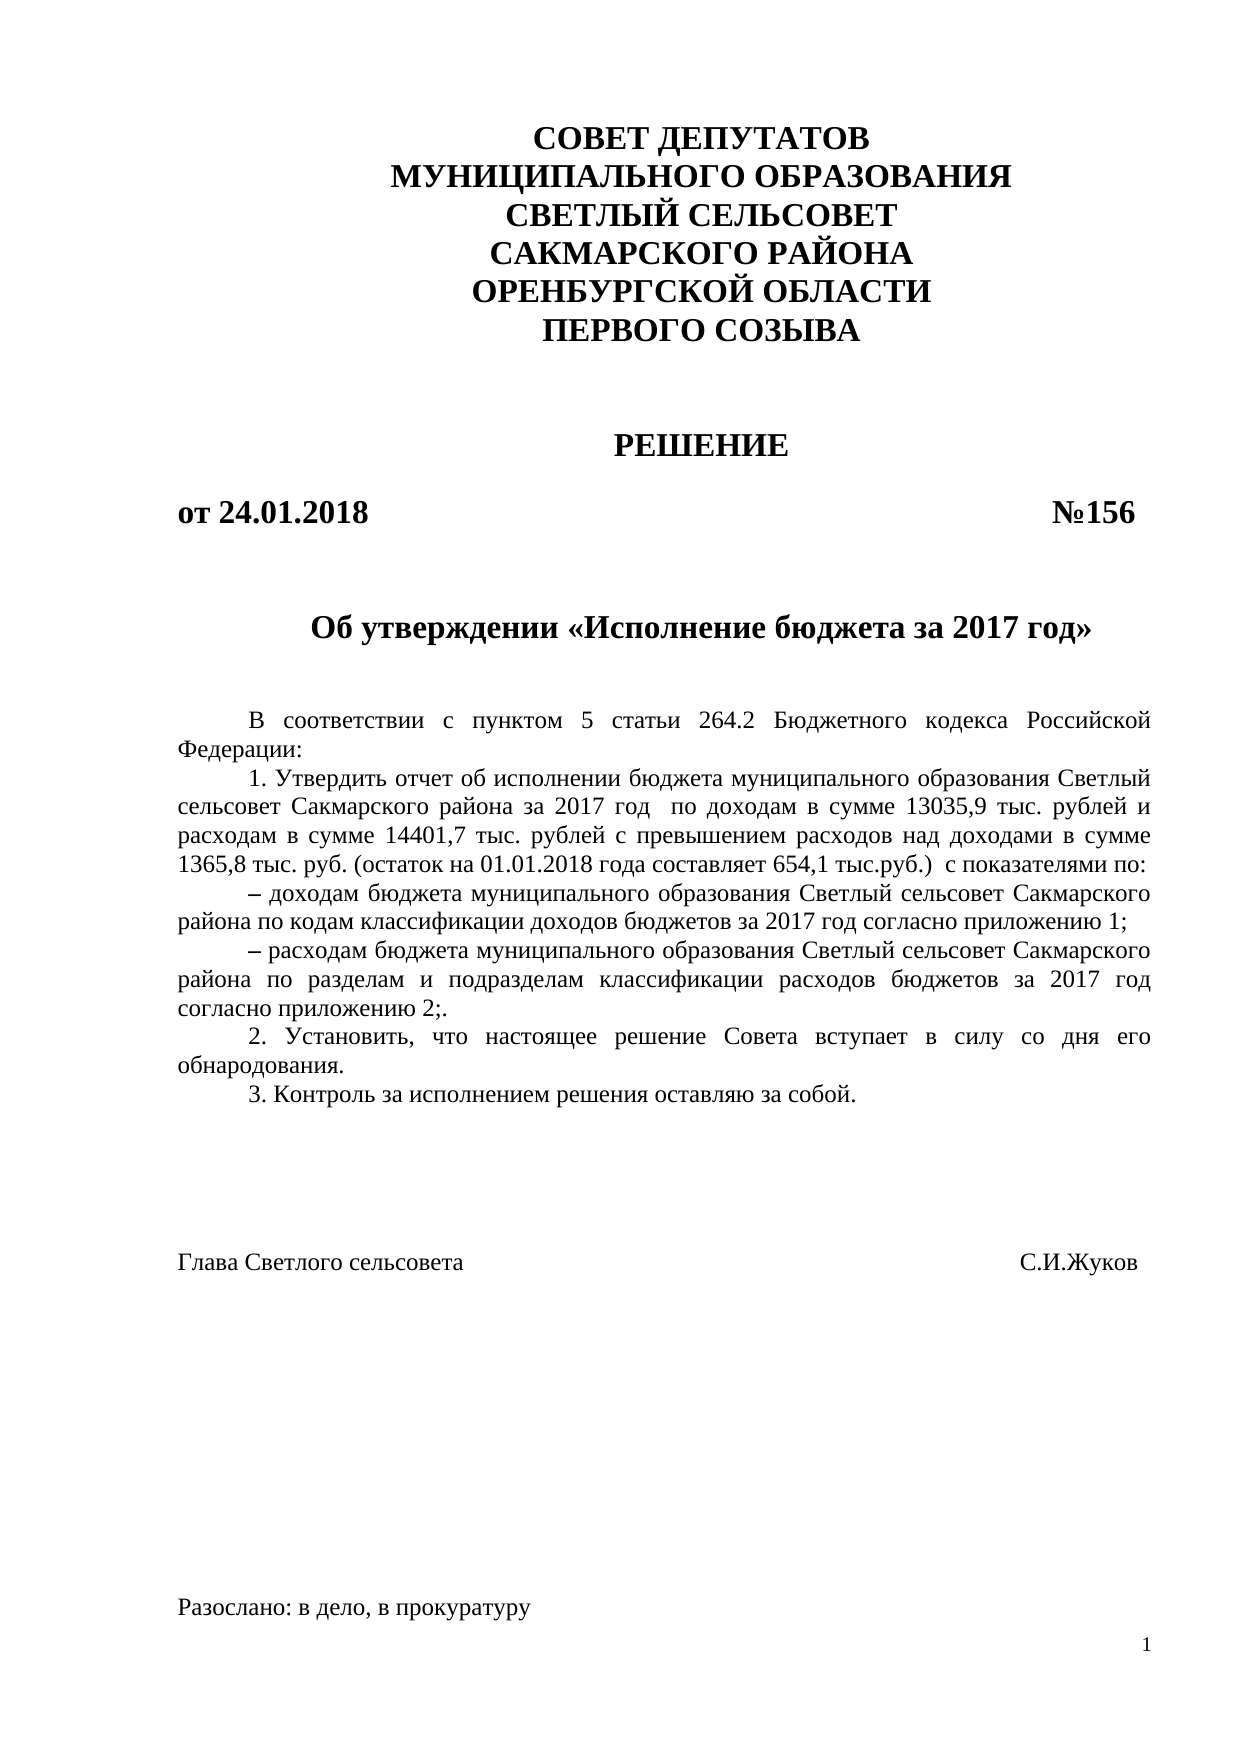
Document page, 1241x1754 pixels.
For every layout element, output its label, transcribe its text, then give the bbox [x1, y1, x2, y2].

text – расходам бюджета муниципального образования Светлый сельсовет Сакмарского района по разделам и подразделам классификации расходов бюджетов за 2017 год согласно приложению 2;. [177, 935, 1152, 1021]
text САКМАРСКОГО РАЙОНА [177, 233, 1152, 271]
text Разослано: в дело, в прокуратуру [177, 1592, 1152, 1620]
text 2. Установить, что настоящее решение Совета вступает в силу со дня его обнародования. [177, 1021, 1152, 1079]
text РЕШЕНИЕ [177, 425, 1152, 463]
text В соответствии с пунктом 5 статьи 264.2 Бюджетного кодекса Российской Федерации: [177, 705, 1152, 763]
text от 24.01.2018 №156 [177, 492, 1152, 530]
text СОВЕТ ДЕПУТАТОВ [177, 118, 1152, 156]
text 3. Контроль за исполнением решения оставляю за собой. [177, 1079, 1152, 1108]
text ПЕРВОГО СОЗЫВА [177, 310, 1152, 348]
text – доходам бюджета муниципального образования Светлый сельсовет Сакмарского района по кодам классификации доходов бюджетов за 2017 год согласно приложению 1; [177, 878, 1152, 935]
text Глава Светлого сельсовета С.И.Жуков [177, 1247, 1152, 1275]
text 1. Утвердить отчет об исполнении бюджета муниципального образования Светлый сельсовет Сакмарского района за 2017 год по доходам в сумме 13035,9 тыс. рублей и расходам в сумме 14401,7 тыс. рублей с превышением расходов над доходами в сумме 1365,8 тыс. руб. (остаток на 01.01.2018 года составляет 654,1 тыс.руб.) с показателями по: [177, 763, 1152, 878]
text МУНИЦИПАЛЬНОГО ОБРАЗОВАНИЯ [177, 156, 1152, 195]
text ОРЕНБУРГСКОЙ ОБЛАСТИ [177, 271, 1152, 310]
text Об утверждении «Исполнение бюджета за 2017 год» [177, 607, 1152, 645]
text СВЕТЛЫЙ СЕЛЬСОВЕТ [177, 195, 1152, 233]
